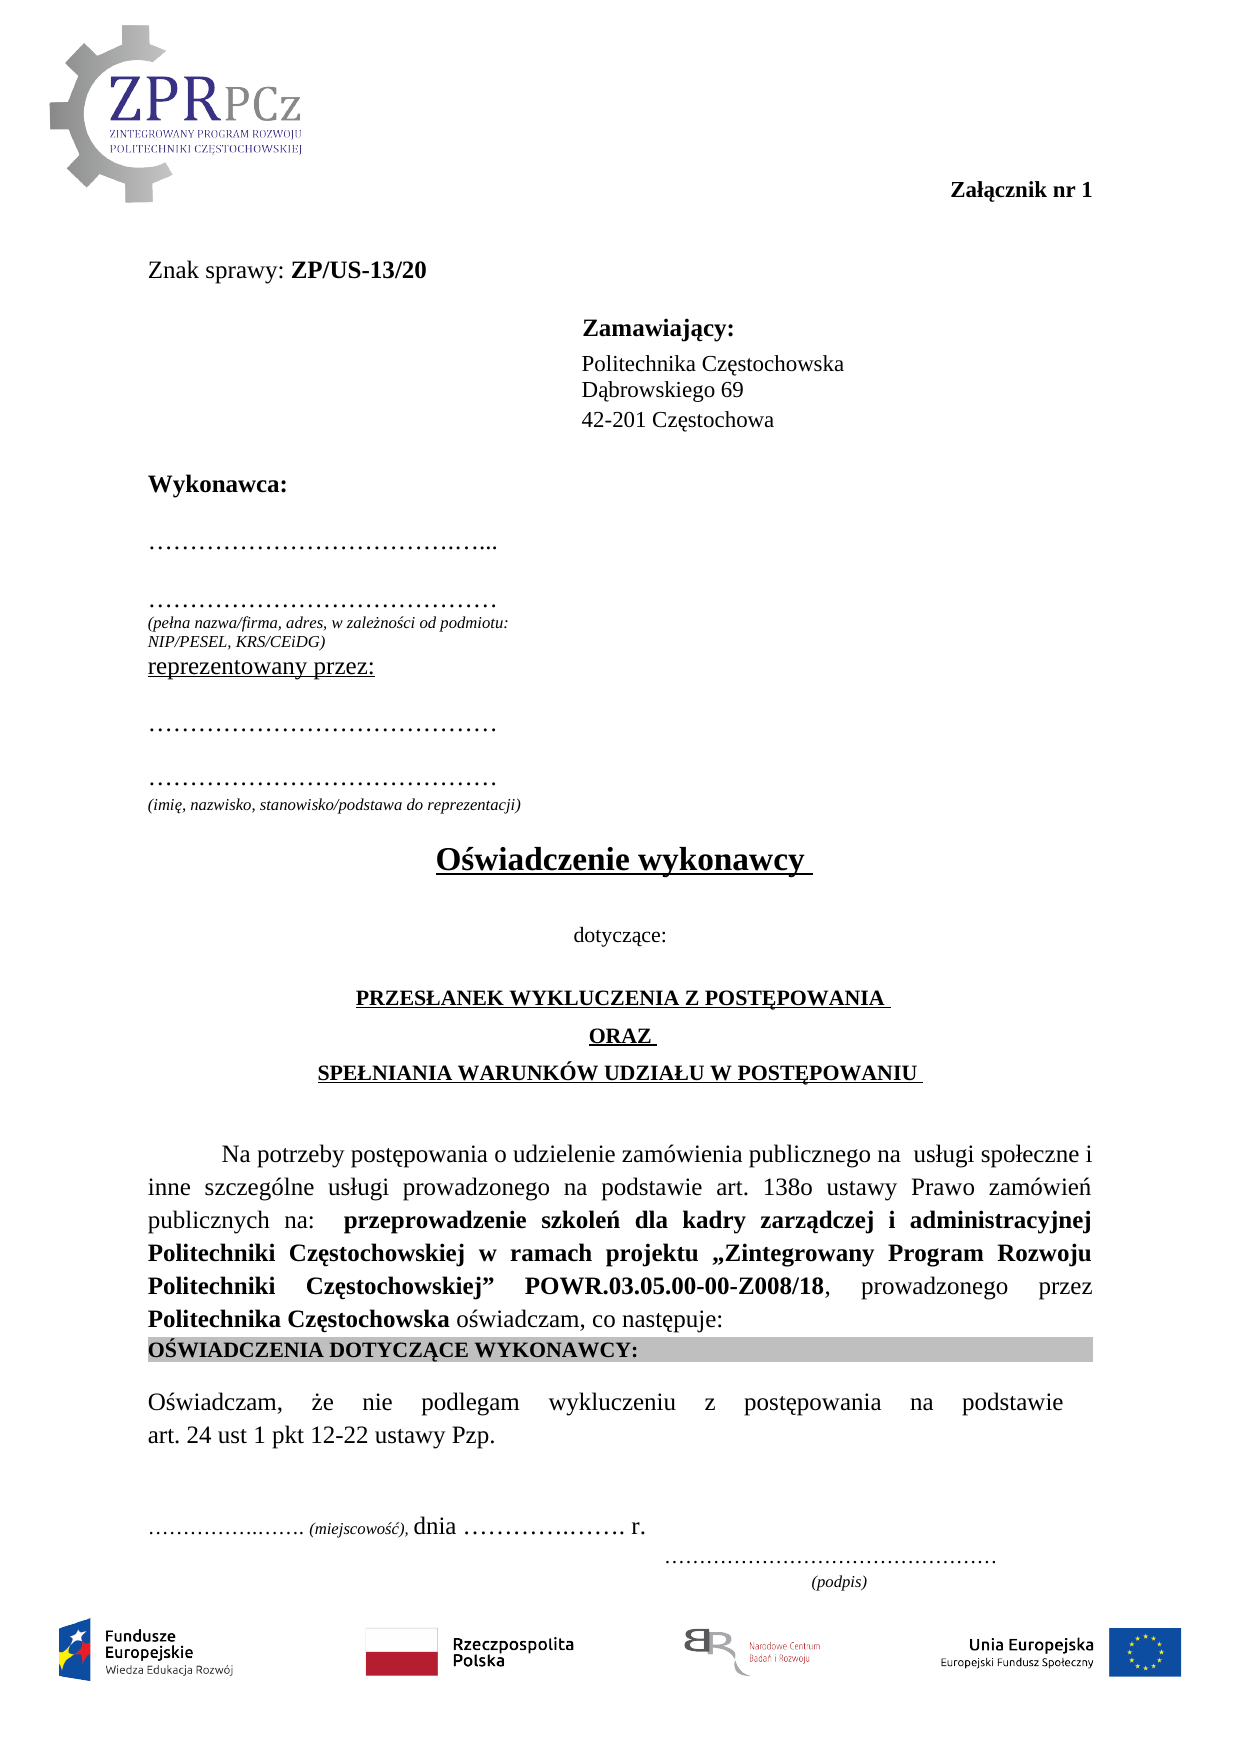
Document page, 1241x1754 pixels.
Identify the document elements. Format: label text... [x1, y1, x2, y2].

text Zamawiający: [576, 313, 1093, 342]
text Na potrzeby postępowania o udzielenie zamówienia publicznego na usługi społeczne i inne szczególne usługi prowadzonego na podstawie art. 138o ustawy Prawo zamówień publicznych na: przeprowadzenie szkoleń dla kadry zarządczej i administracyjnej Politechniki Częstochowskiej w ramach projektu „Zintegrowany Program Rozwoju Politechniki Częstochowskiej” POWR.03.05.00-00-Z008/18, prowadzonego przez Politechnika Częstochowska oświadczam, co następuje: [148, 1139, 1093, 1333]
text dotyczące: [148, 922, 1093, 947]
text reprezentowany przez: [148, 651, 1093, 680]
text ……………………………….…... [148, 526, 517, 555]
text OŚWIADCZENIA DOTYCZĄCE WYKONAWCY: [148, 1337, 1093, 1362]
text Załącznik nr 1 [148, 176, 1093, 203]
text ORAZ [148, 1023, 1093, 1048]
text ………………………………………… [148, 1544, 1093, 1568]
text Politechnika Częstochowska [576, 350, 1093, 376]
picture [49, 25, 302, 203]
text (imię, nazwisko, stanowisko/podstawa do reprezentacji) [148, 795, 532, 814]
text …………………………………… [148, 762, 517, 791]
text Dąbrowskiego 69 [576, 376, 1093, 403]
text PRZESŁANEK WYKLUCZENIA Z POSTĘPOWANIA [148, 985, 1093, 1010]
text Oświadczenie wykonawcy [148, 839, 1093, 878]
text …………………………………… [148, 584, 517, 613]
text Znak sprawy: ZP/US-13/20 [148, 255, 1093, 284]
text …………….……. (miejscowość), dnia ………….……. r. [148, 1511, 1093, 1539]
picture [59, 1618, 1182, 1681]
text SPEŁNIANIA WARUNKÓW UDZIAŁU W POSTĘPOWANIU [148, 1060, 1093, 1113]
text …………………………………… [148, 708, 517, 737]
text (podpis) [738, 1571, 1093, 1591]
text Oświadczam, że nie podlegam wykluczeniu z postępowania na podstawie art. 24 ust 1 pkt 12-22 ustawy Pzp. [148, 1387, 1093, 1449]
text (pełna nazwa/firma, adres, w zależności od podmiotu: NIP/PESEL, KRS/CEiDG) [148, 613, 517, 651]
text Wykonawca: [148, 469, 1093, 498]
text 42-201 Częstochowa [576, 407, 1093, 433]
